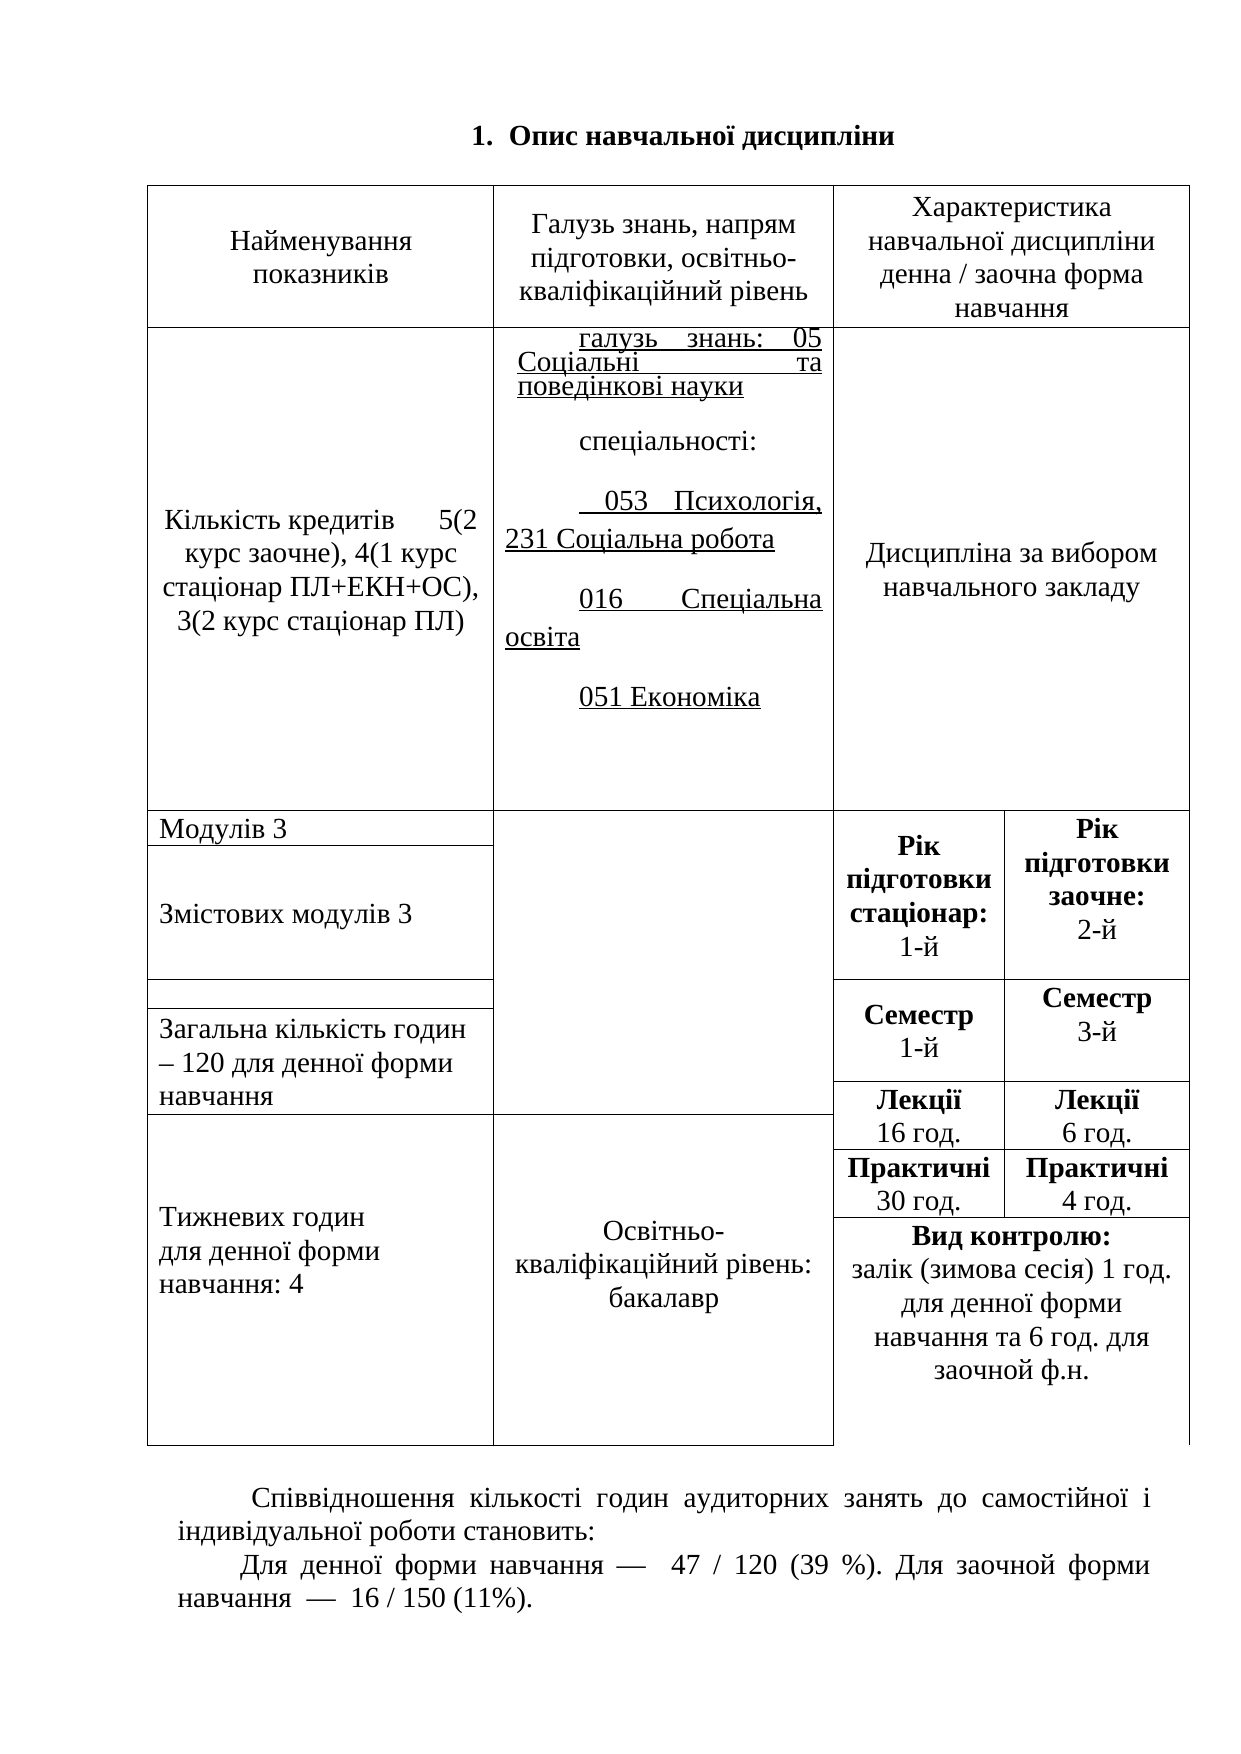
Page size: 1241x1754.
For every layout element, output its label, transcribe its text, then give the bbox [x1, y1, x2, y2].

table_cell Тижневих годин для денної форми навчання: 4 [148, 1115, 493, 1445]
table_cell Дисципліна за вибором навчального закладу [834, 328, 1189, 810]
table_cell Загальна кількість годин – 120 для денної форми навчання [148, 1009, 493, 1114]
table_cell Змістових модулів 3 [148, 846, 493, 979]
table_header Найменування показників [148, 186, 493, 327]
table_cell Лекції 6 год. [1005, 1082, 1189, 1149]
table_cell Рік підготовки стаціонар: 1-й [834, 811, 1004, 979]
table_cell [494, 811, 833, 1114]
table_cell Лекції 16 год. [834, 1082, 1004, 1149]
table_cell Практичні 30 год. [834, 1150, 1004, 1217]
table_cell Практичні 4 год. [1005, 1150, 1189, 1217]
table_header Характеристика навчальної дисципліни денна / заочна форма навчання [834, 186, 1189, 327]
table_cell Рік підготовки заочне: 2-й [1005, 811, 1189, 979]
table_cell Модулів 3 [148, 811, 493, 845]
table_cell Освітньо-кваліфікаційний рівень: бакалавр [494, 1115, 833, 1445]
text Співвідношення кількості годин аудиторних занять до самостійної і індивідуальної роботи становить: [177, 1480, 1152, 1547]
table_cell Кількість кредитів 5(2 курс заочне), 4(1 курс стаціонар ПЛ+ЕКН+ОС), 3(2 курс стаціонар ПЛ) [148, 328, 493, 810]
table_header Галузь знань, напрям підготовки, освітньо-кваліфікаційний рівень [494, 186, 833, 327]
table_cell галузь знань: 05 Соціальні та поведінкові науки спеціальності: 053 Психологія, 231 Соціальна робота 016 Спеціальна освіта 051 Економіка [494, 328, 833, 810]
list Опис навчальної дисципліни [215, 118, 1152, 152]
table_cell [148, 980, 493, 1008]
table_cell Семестр 1-й [834, 980, 1004, 1081]
table_cell Семестр 3-й [1005, 980, 1189, 1081]
text Для денної форми навчання — 47 / 120 (39 %). Для заочной форми навчання — 16 / 150 (11%). [177, 1547, 1152, 1614]
table_cell Вид контролю: залік (зимова сесія) 1 год. для денної форми навчання та 6 год. для заочной ф.н. [834, 1218, 1189, 1445]
